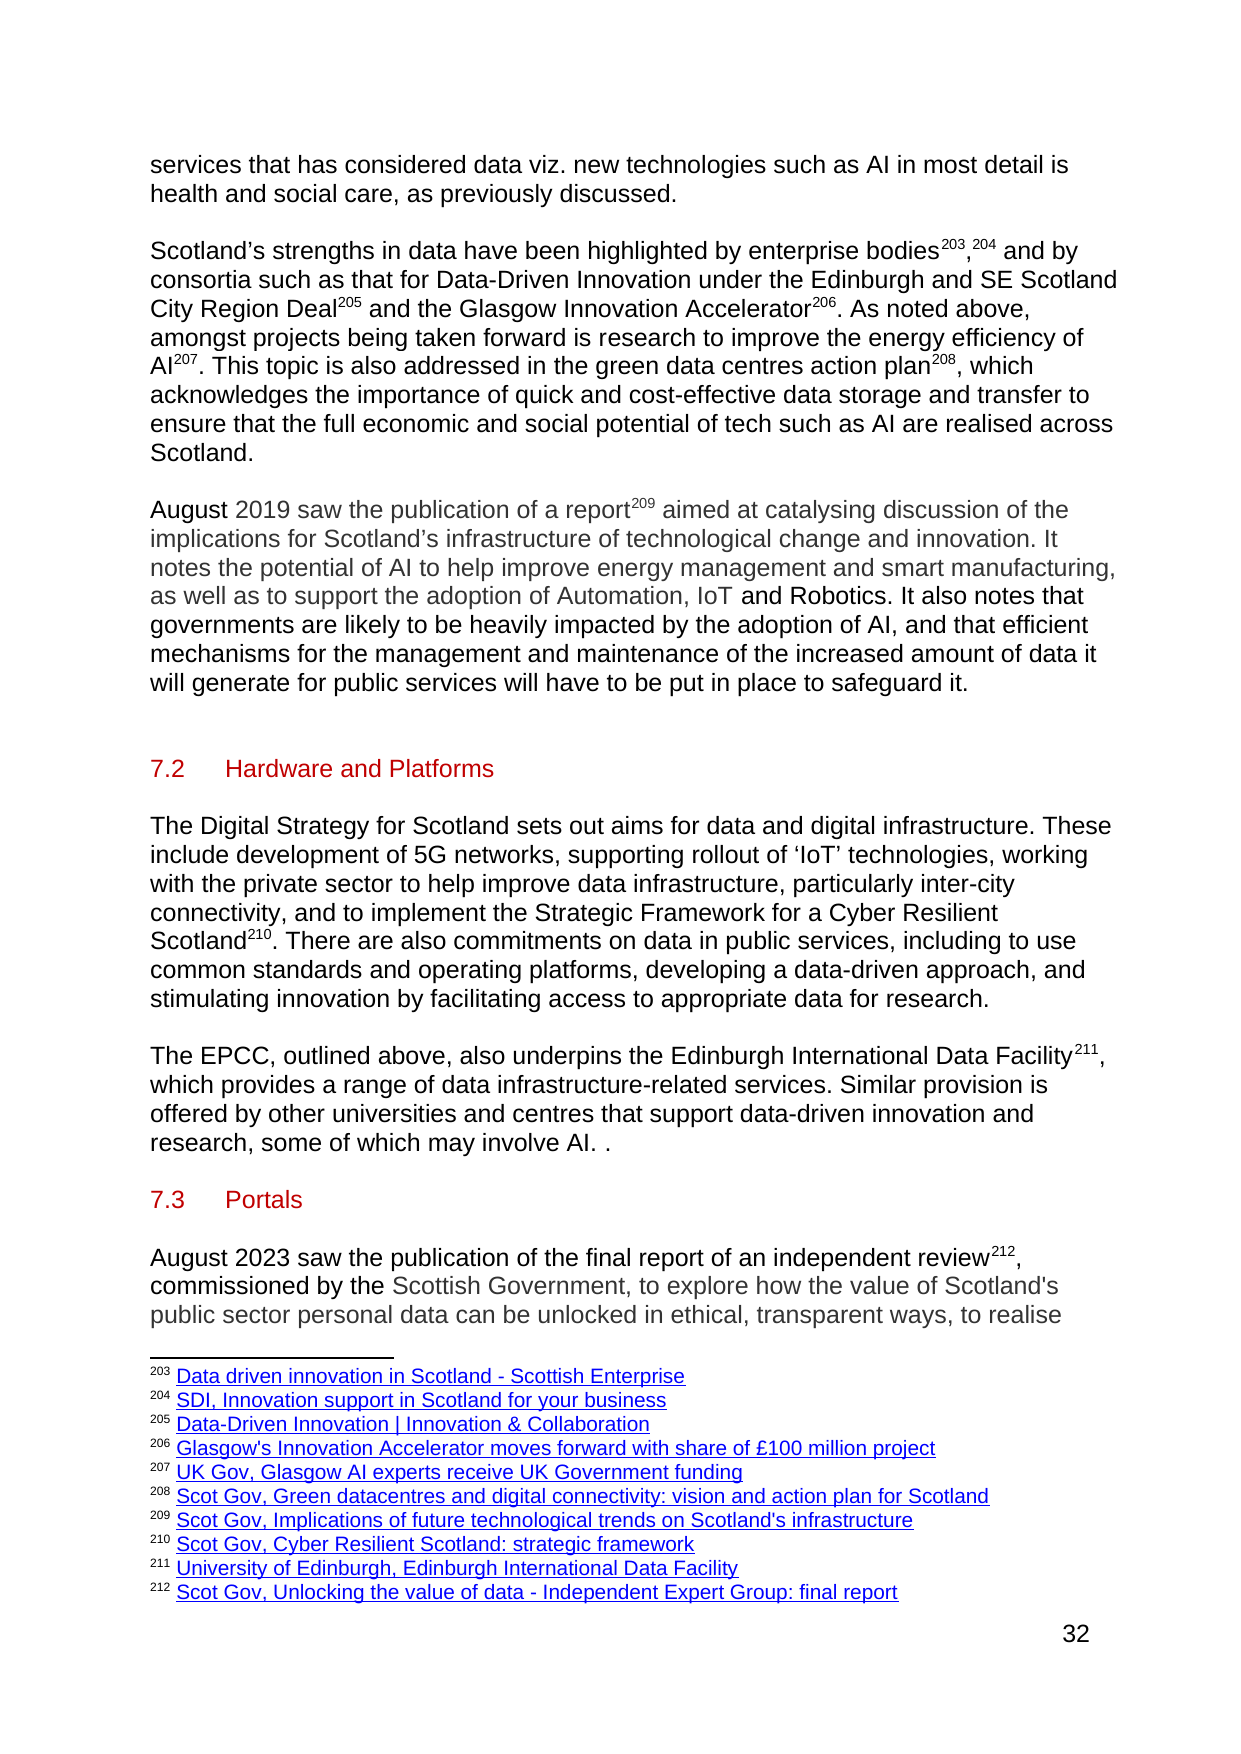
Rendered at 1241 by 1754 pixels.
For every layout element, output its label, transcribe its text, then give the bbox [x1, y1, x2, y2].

subtitle Hardware and Platforms [150, 754, 1122, 782]
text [150, 150, 1122, 207]
subtitle Portals [150, 1185, 1122, 1214]
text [150, 1242, 1122, 1329]
text Scotland’s strengths in data have been highlighted by enterprise bodies, and by consortia such as that for Data-Driven Innovation under the Edinburgh and SE Scotland City Region Deal and the Glasgow Innovation Accelerator. As noted above, amongst projects being taken forward is research to improve the energy efficiency of AI. This topic is also addressed in the green data centres action plan, which acknowledges the importance of quick and cost-effective data storage and transfer to ensure that the full economic and social potential of tech such as AI are realised across Scotland. [150, 236, 1122, 466]
text The EPCC, outlined above, also underpins the Edinburgh International Data Facility, which provides a range of data infrastructure-related services. Similar provision is offered by other universities and centres that support data-driven innovation and research, some of which may involve AI. . [150, 1041, 1122, 1156]
text August 2019 saw the publication of a report aimed at catalysing discussion of the implications for Scotland’s infrastructure of technological change and innovation. It notes the potential of AI to help improve energy management and smart manufacturing, as well as to support the adoption of Automation, IoT and Robotics. It also notes that governments are likely to be heavily impacted by the adoption of AI, and that efficient mechanisms for the management and maintenance of the increased amount of data it will generate for public services will have to be put in place to safeguard it. [150, 495, 1122, 696]
text The Digital Strategy for Scotland sets out aims for data and digital infrastructure. These include development of 5G networks, supporting rollout of ‘IoT’ technologies, working with the private sector to help improve data infrastructure, particularly inter-city connectivity, and to implement the Strategic Framework for a Cyber Resilient Scotland. There are also commitments on data in public services, including to use common standards and operating platforms, developing a data-driven approach, and stimulating innovation by facilitating access to appropriate data for research. [150, 811, 1122, 1012]
